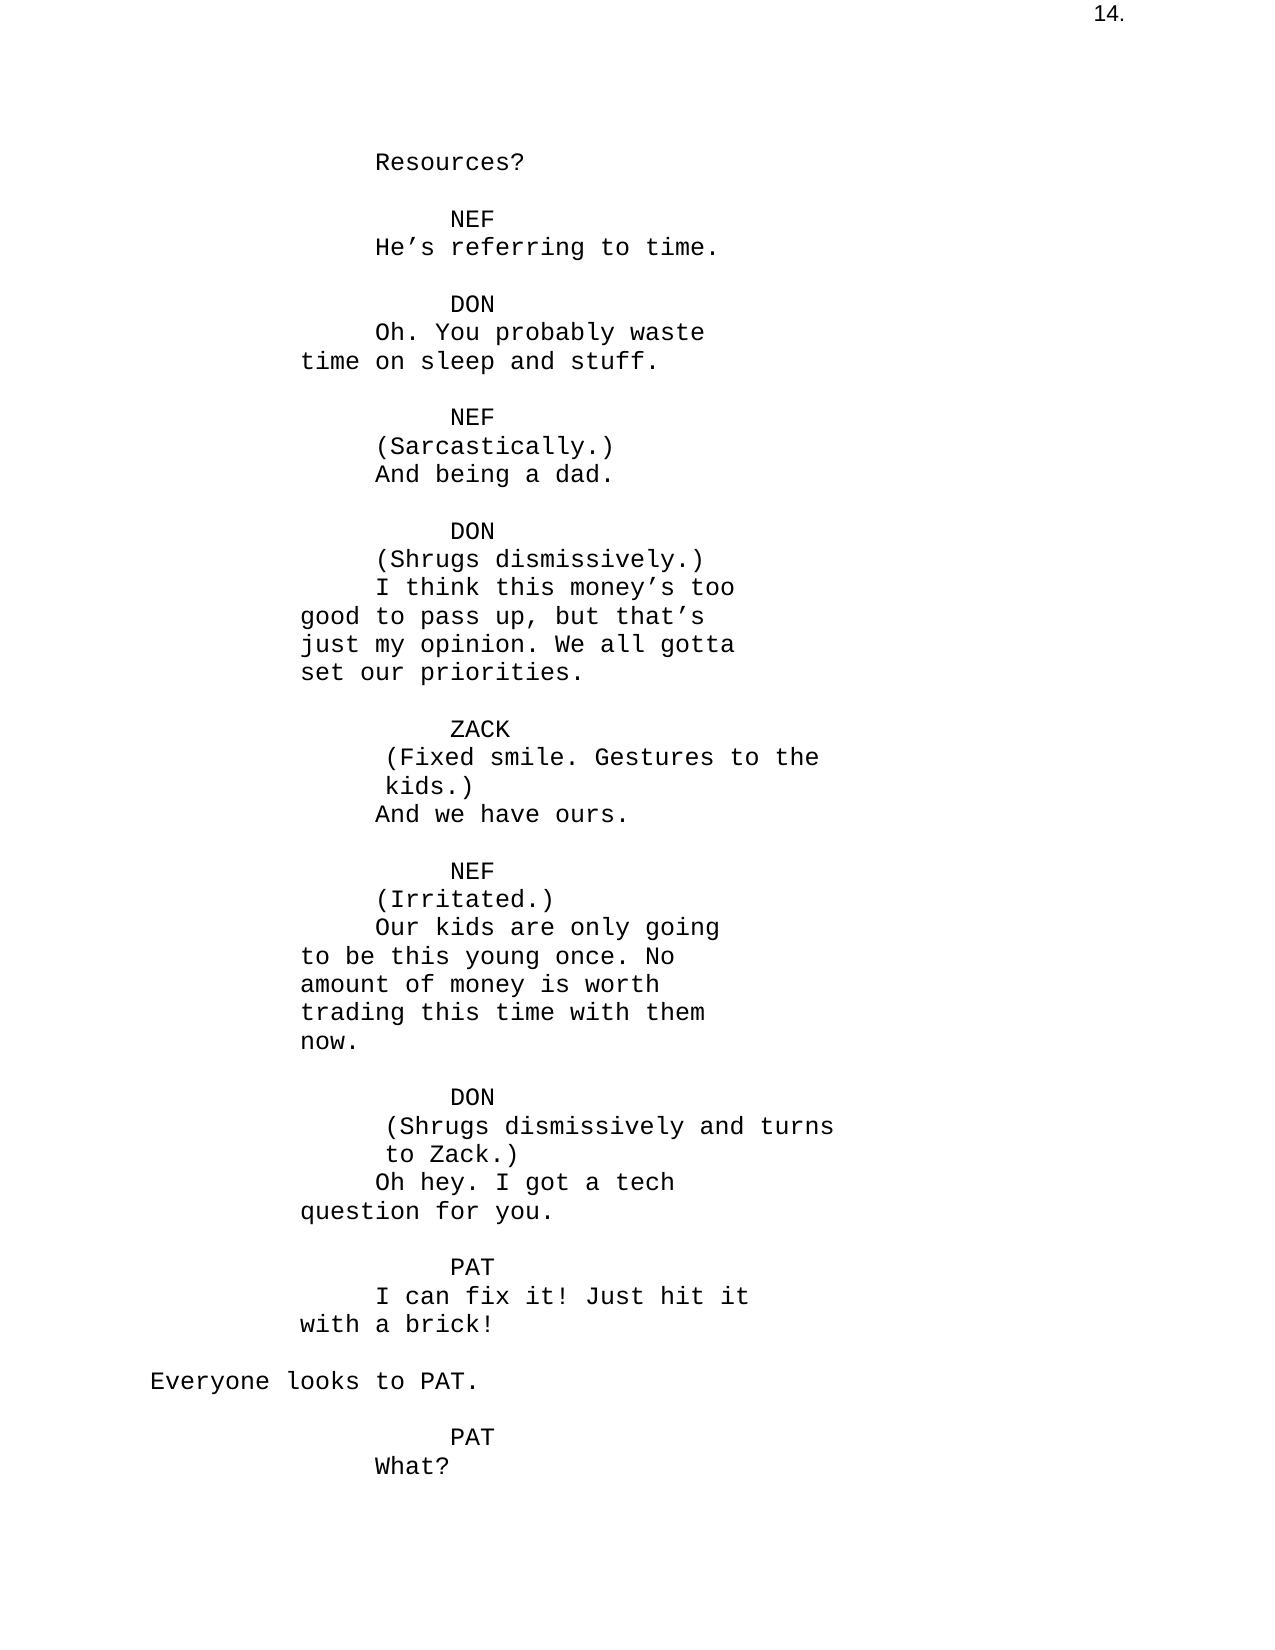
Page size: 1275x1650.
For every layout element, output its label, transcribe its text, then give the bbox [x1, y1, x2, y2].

text What? [300, 1453, 750, 1482]
text And we have ours. [300, 802, 750, 830]
text He’s referring to time. [300, 235, 750, 263]
text Oh. You probably waste time on sleep and stuff. [300, 320, 750, 377]
text PAT [150, 1255, 1125, 1283]
text (Fixed smile. Gestures to the kids.) [384, 745, 862, 802]
text NEF [150, 207, 1125, 235]
text DON [150, 1085, 1125, 1113]
text And being a dad. [300, 462, 750, 490]
text Oh hey. I got a tech question for you. [300, 1170, 750, 1227]
text (Shrugs dismissively and turns to Zack.) [384, 1113, 862, 1170]
text NEF [150, 858, 1125, 887]
text Our kids are only going to be this young once. No amount of money is worth trading this time with them now. [300, 915, 750, 1057]
text PAT [150, 1425, 1125, 1453]
text I can fix it! Just hit it with a brick! [300, 1283, 750, 1340]
text I think this money’s too good to pass up, but that’s just my opinion. We all gotta set our priorities. [300, 575, 750, 688]
text NEF [150, 405, 1125, 433]
text (Irritated.) [150, 887, 1125, 915]
text (Shrugs dismissively.) [150, 547, 1125, 575]
text ZACK [150, 717, 1125, 745]
text Everyone looks to PAT. [150, 1368, 1125, 1397]
text DON [150, 292, 1125, 320]
text (Sarcastically.) [150, 433, 1125, 462]
text DON [150, 518, 1125, 547]
text Resources? [300, 150, 750, 178]
